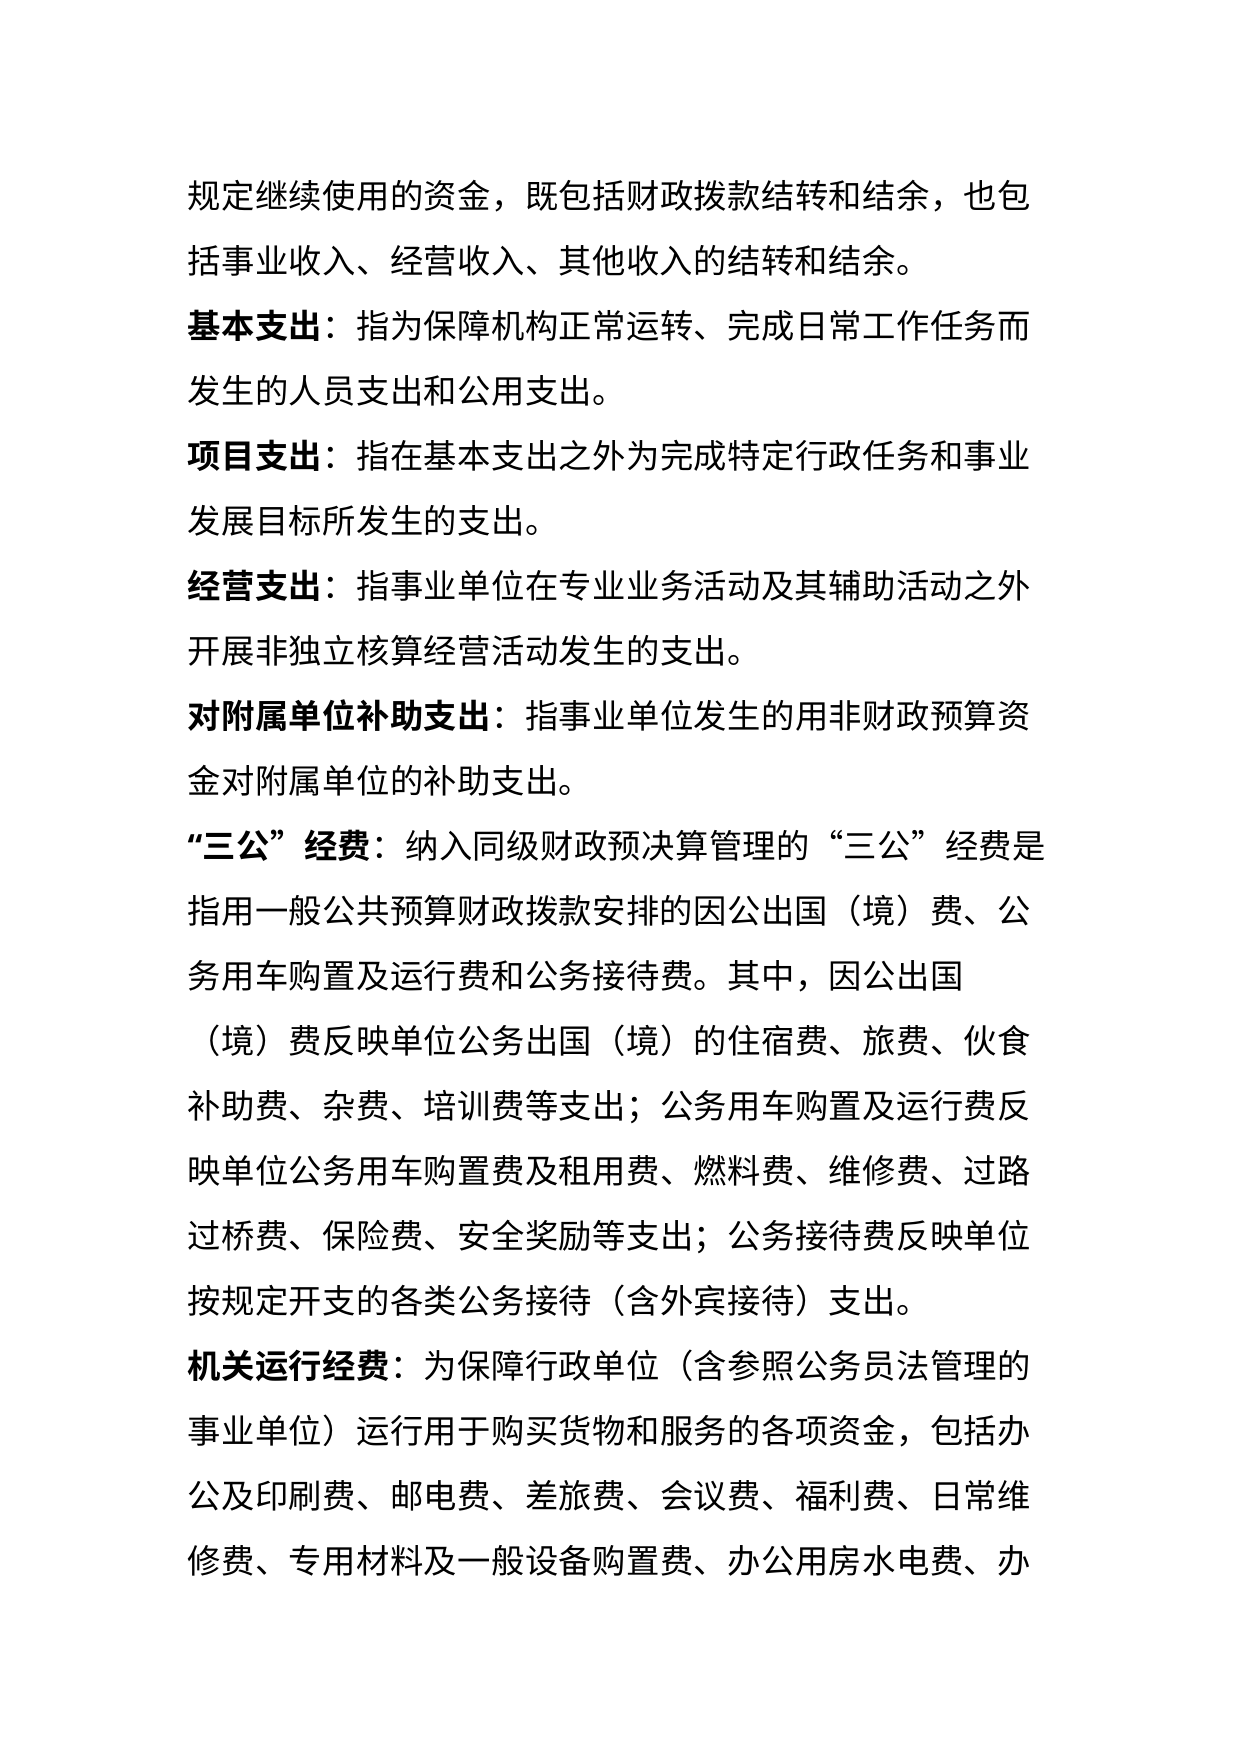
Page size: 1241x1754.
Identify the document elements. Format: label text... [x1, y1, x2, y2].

text 基本支出：指为保障机构正常运转、完成日常工作任务而发生的人员支出和公用支出。 [187, 292, 1053, 422]
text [187, 162, 1053, 292]
text 项目支出：指在基本支出之外为完成特定行政任务和事业发展目标所发生的支出。 [187, 422, 1053, 552]
text “三公”经费：纳入同级财政预决算管理的“三公”经费是指用一般公共预算财政拨款安排的因公出国（境）费、公务用车购置及运行费和公务接待费。其中，因公出国（境）费反映单位公务出国（境）的住宿费、旅费、伙食补助费、杂费、培训费等支出；公务用车购置及运行费反映单位公务用车购置费及租用费、燃料费、维修费、过路过桥费、保险费、安全奖励等支出；公务接待费反映单位按规定开支的各类公务接待（含外宾接待）支出。 [187, 812, 1053, 1332]
text 经营支出：指事业单位在专业业务活动及其辅助活动之外开展非独立核算经营活动发生的支出。 [187, 552, 1053, 682]
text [187, 1332, 1053, 1592]
text 对附属单位补助支出：指事业单位发生的用非财政预算资金对附属单位的补助支出。 [187, 682, 1053, 812]
